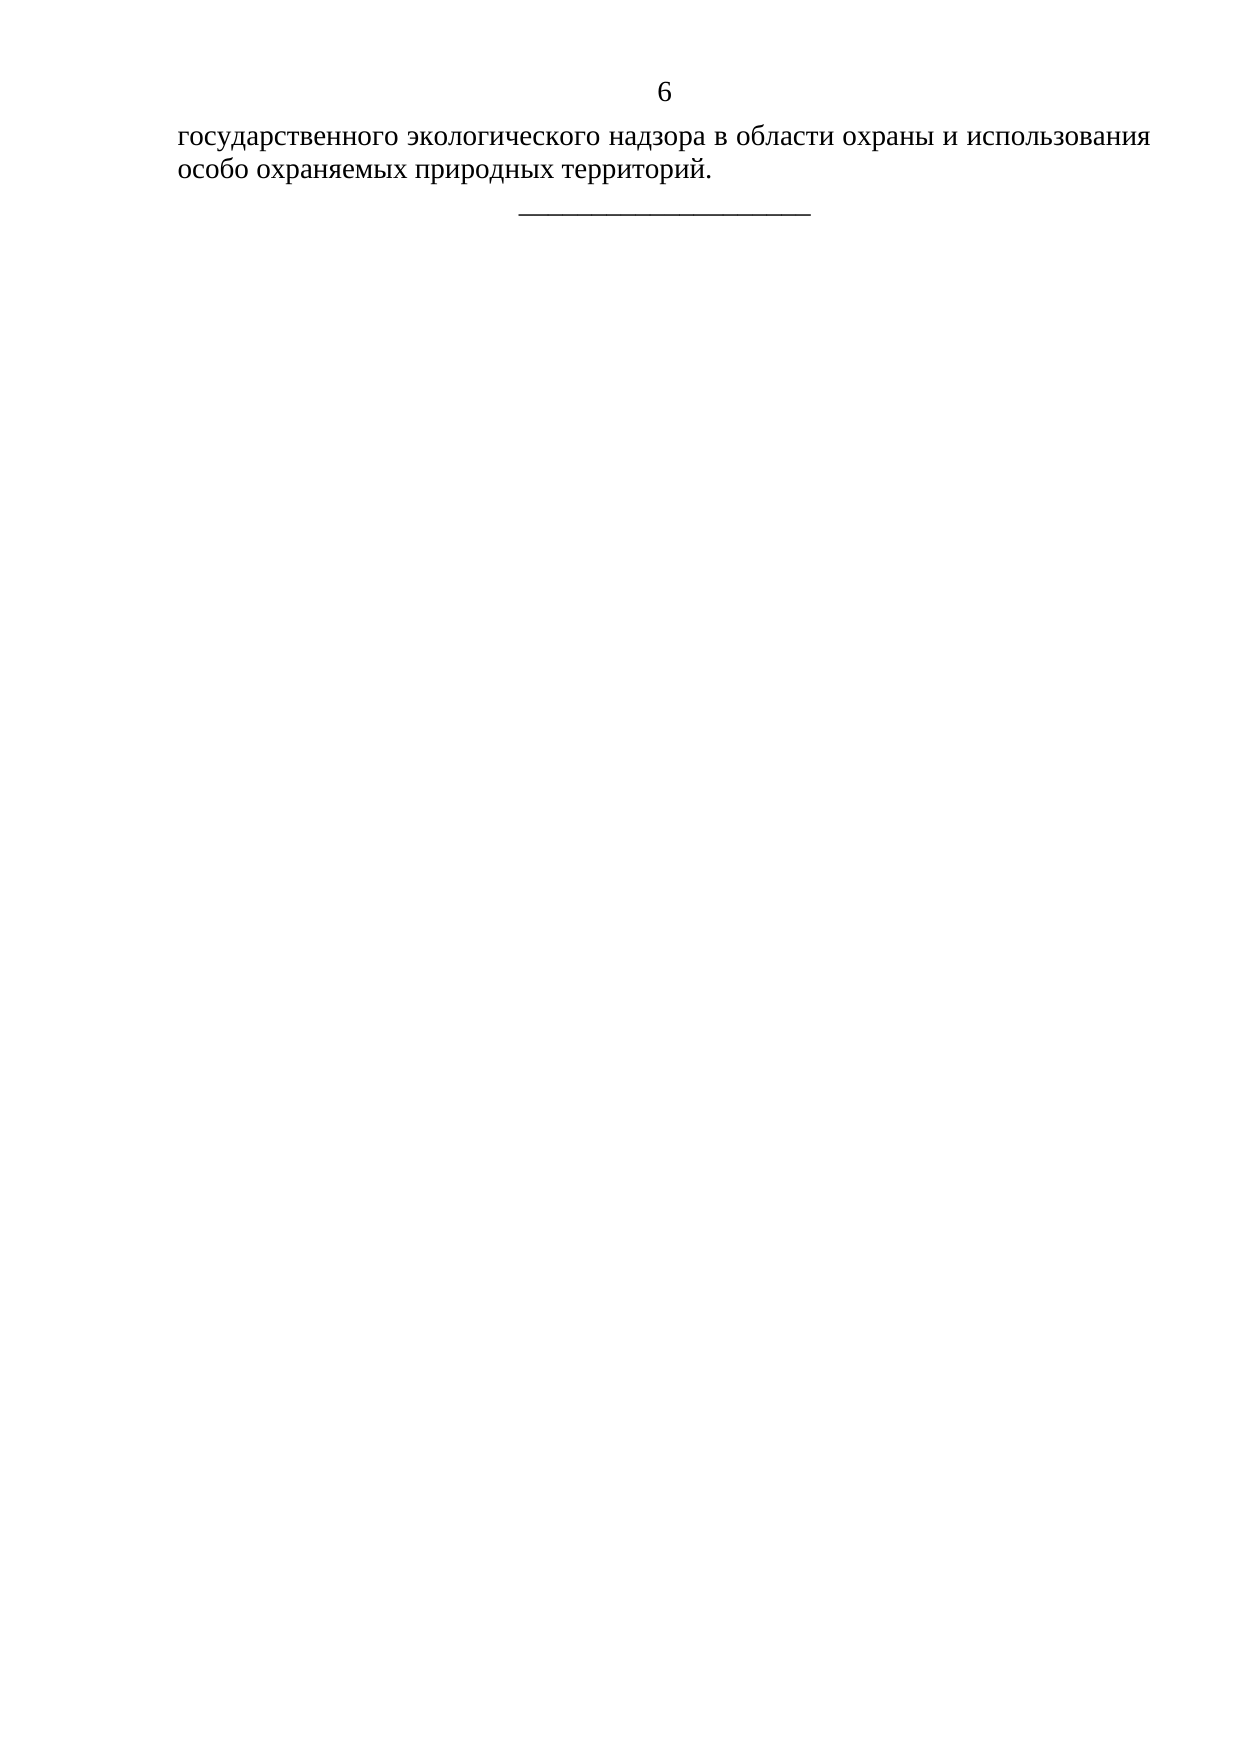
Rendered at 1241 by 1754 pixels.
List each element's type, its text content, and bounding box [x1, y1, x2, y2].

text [177, 118, 1152, 185]
text ____________________ [177, 185, 1152, 219]
